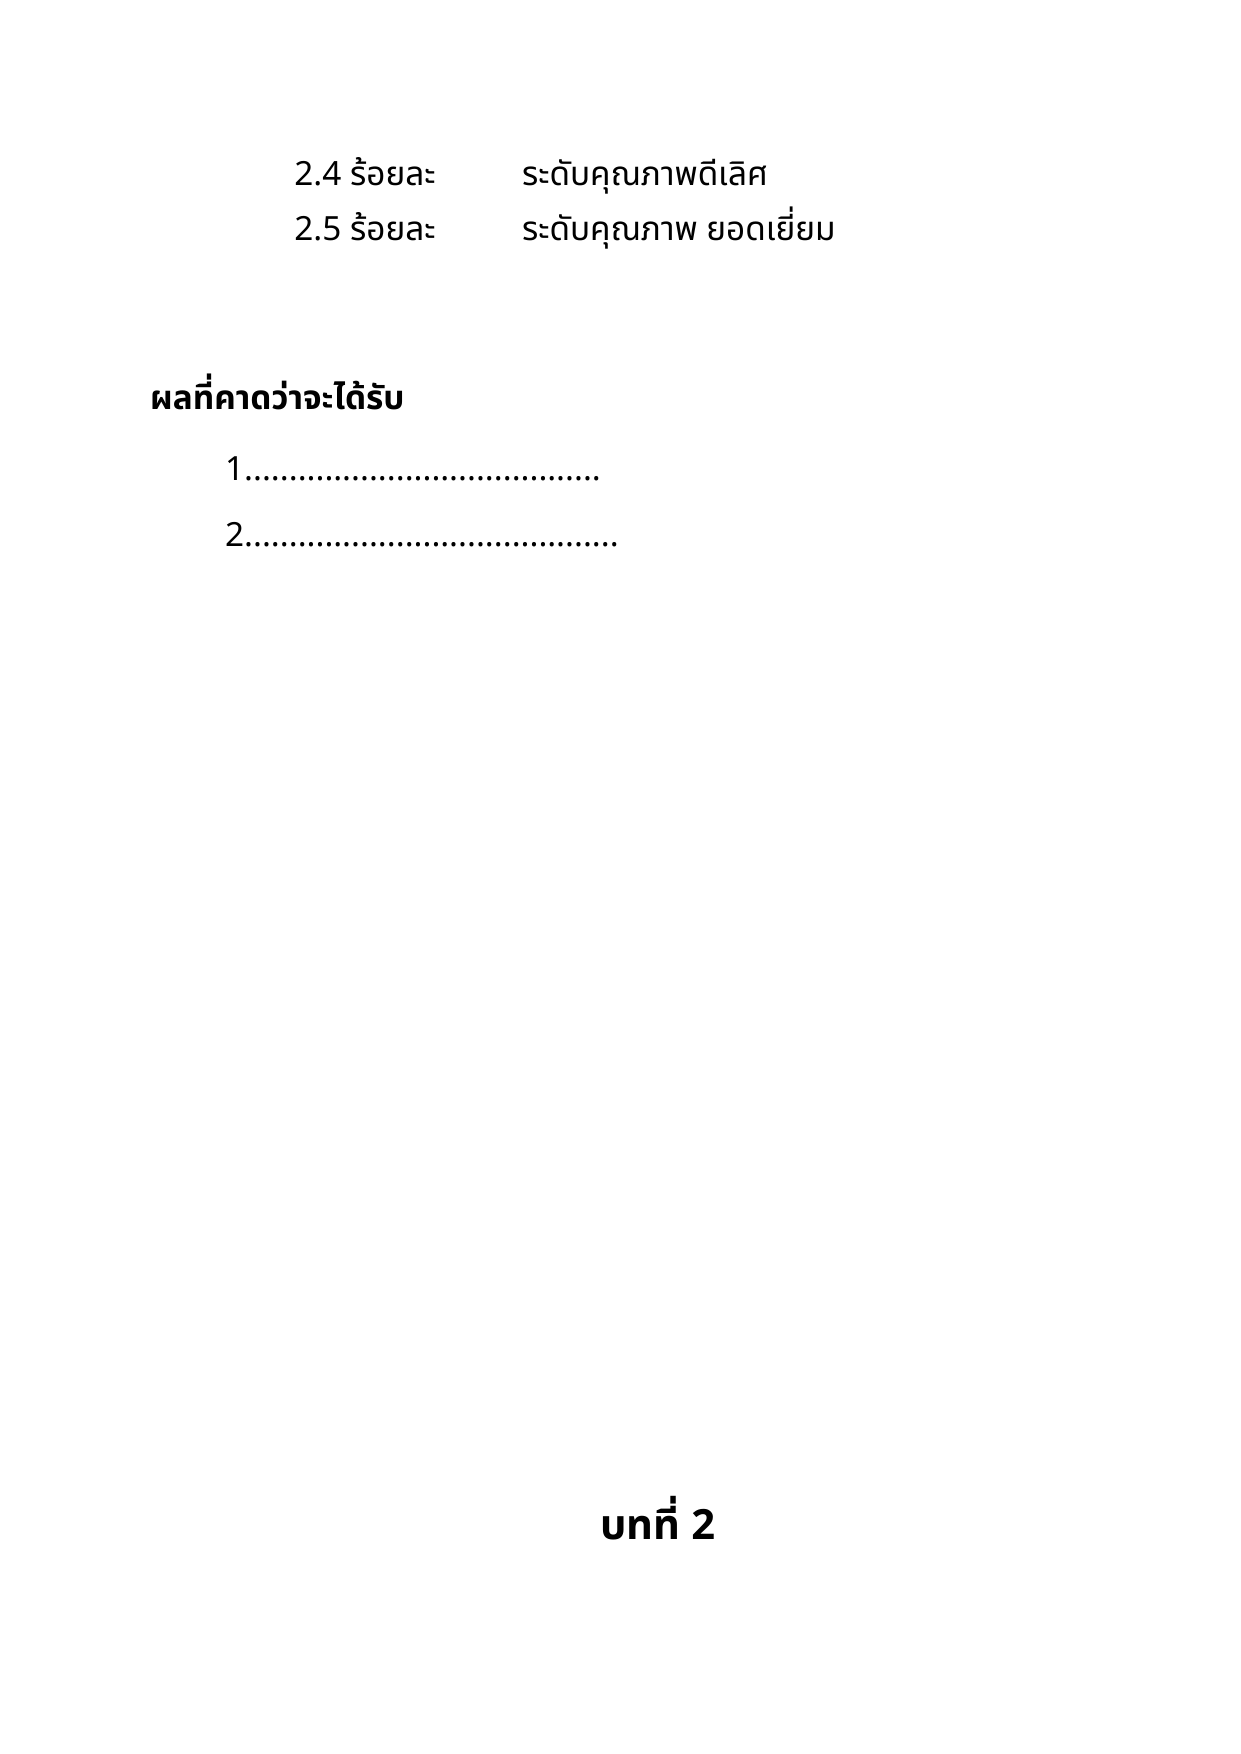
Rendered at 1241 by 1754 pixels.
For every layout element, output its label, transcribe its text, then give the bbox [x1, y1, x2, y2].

text 2.......................................... [150, 510, 1090, 556]
text 1........................................ [150, 445, 1090, 490]
list 2.4 ร้อยละ ระดับคุณภาพดีเลิศ [225, 150, 1090, 201]
list 2.5 ร้อยละ ระดับคุณภาพ ยอดเยี่ยม [225, 204, 1090, 255]
text ผลที่คาดว่าจะได้รับ [150, 374, 1090, 424]
text บทที่ 2 [150, 1495, 1090, 1558]
